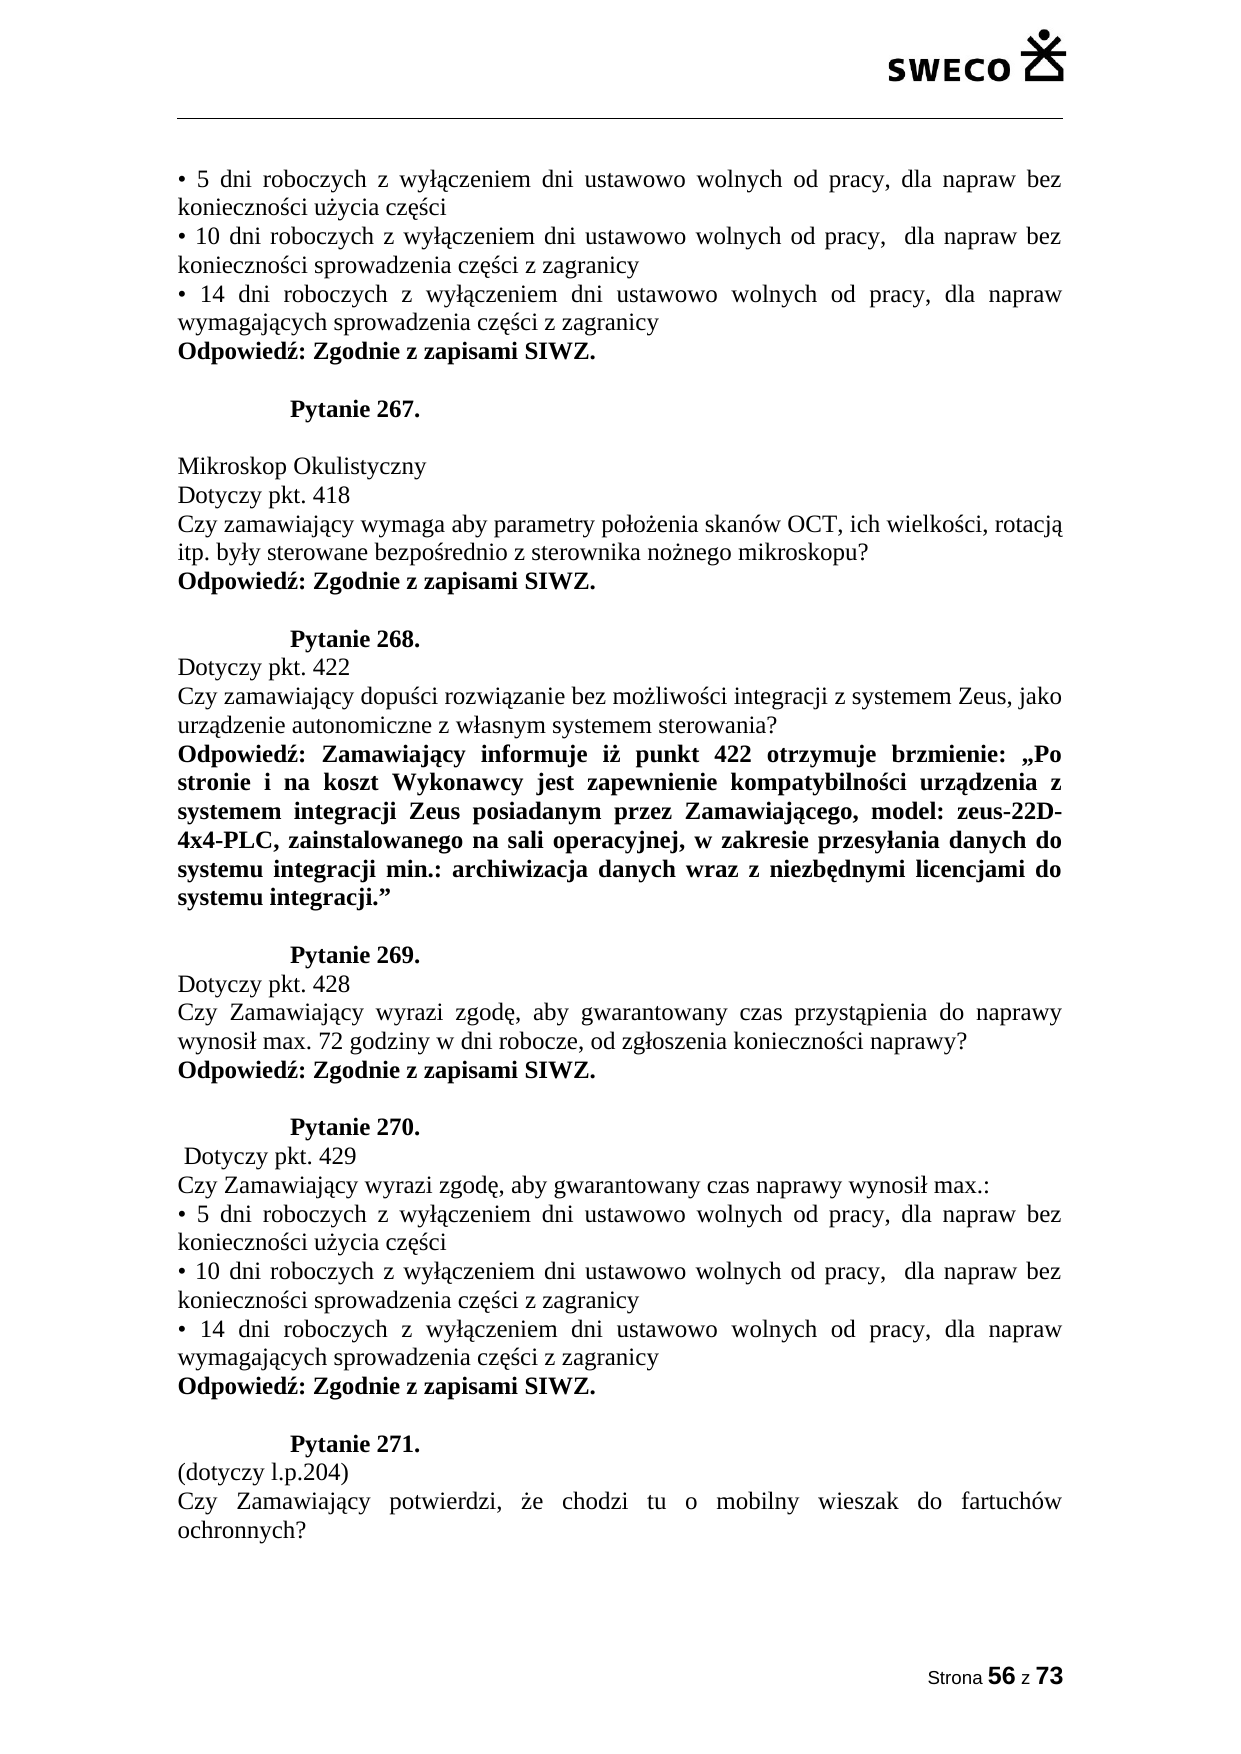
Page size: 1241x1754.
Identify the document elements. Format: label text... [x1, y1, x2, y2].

text Dotyczy pkt. 428 [177, 969, 1063, 997]
text Odpowiedź: Zgodnie z zapisami SIWZ. [177, 1055, 1063, 1084]
text • 14 dni roboczych z wyłączeniem dni ustawowo wolnych od pracy, dla napraw wymagających sprowadzenia części z zagranicy [177, 279, 1063, 336]
text Odpowiedź: Zamawiający informuje iż punkt 422 otrzymuje brzmienie: „Po stronie i na koszt Wykonawcy jest zapewnienie kompatybilności urządzenia z systemem integracji Zeus posiadanym przez Zamawiającego, model: zeus-22D-4x4-PLC, zainstalowanego na sali operacyjnej, w zakresie przesyłania danych do systemu integracji min.: archiwizacja danych wraz z niezbędnymi licencjami do systemu integracji.” [177, 739, 1063, 911]
text • 5 dni roboczych z wyłączeniem dni ustawowo wolnych od pracy, dla napraw bez konieczności użycia części [177, 164, 1063, 221]
text Dotyczy pkt. 429 [177, 1141, 1063, 1170]
text • 10 dni roboczych z wyłączeniem dni ustawowo wolnych od pracy, dla napraw bez konieczności sprowadzenia części z zagranicy [177, 221, 1063, 279]
text Mikroskop Okulistyczny [177, 451, 1063, 480]
text • 14 dni roboczych z wyłączeniem dni ustawowo wolnych od pracy, dla napraw wymagających sprowadzenia części z zagranicy [177, 1314, 1063, 1371]
text Odpowiedź: Zgodnie z zapisami SIWZ. [177, 566, 1063, 595]
text • 10 dni roboczych z wyłączeniem dni ustawowo wolnych od pracy, dla napraw bez konieczności sprowadzenia części z zagranicy [177, 1256, 1063, 1314]
text (dotyczy l.p.204) [177, 1457, 1063, 1486]
text Czy zamawiający dopuści rozwiązanie bez możliwości integracji z systemem Zeus, jako urządzenie autonomiczne z własnym systemem sterowania? [177, 681, 1063, 739]
text Czy zamawiający wymaga aby parametry położenia skanów OCT, ich wielkości, rotacją itp. były sterowane bezpośrednio z sterownika nożnego mikroskopu? [177, 509, 1063, 566]
text Czy Zamawiający wyrazi zgodę, aby gwarantowany czas naprawy wynosił max.: [177, 1170, 1063, 1199]
text Dotyczy pkt. 418 [177, 480, 1063, 509]
text Dotyczy pkt. 422 [177, 652, 1063, 681]
text Odpowiedź: Zgodnie z zapisami SIWZ. [177, 336, 1063, 365]
text Odpowiedź: Zgodnie z zapisami SIWZ. [177, 1371, 1063, 1400]
text Czy Zamawiający potwierdzi, że chodzi tu o mobilny wieszak do fartuchów ochronnych? [177, 1486, 1063, 1544]
picture [888, 27, 1067, 82]
text • 5 dni roboczych z wyłączeniem dni ustawowo wolnych od pracy, dla napraw bez konieczności użycia części [177, 1199, 1063, 1256]
text Czy Zamawiający wyrazi zgodę, aby gwarantowany czas przystąpienia do naprawy wynosił max. 72 godziny w dni robocze, od zgłoszenia konieczności naprawy? [177, 997, 1063, 1055]
